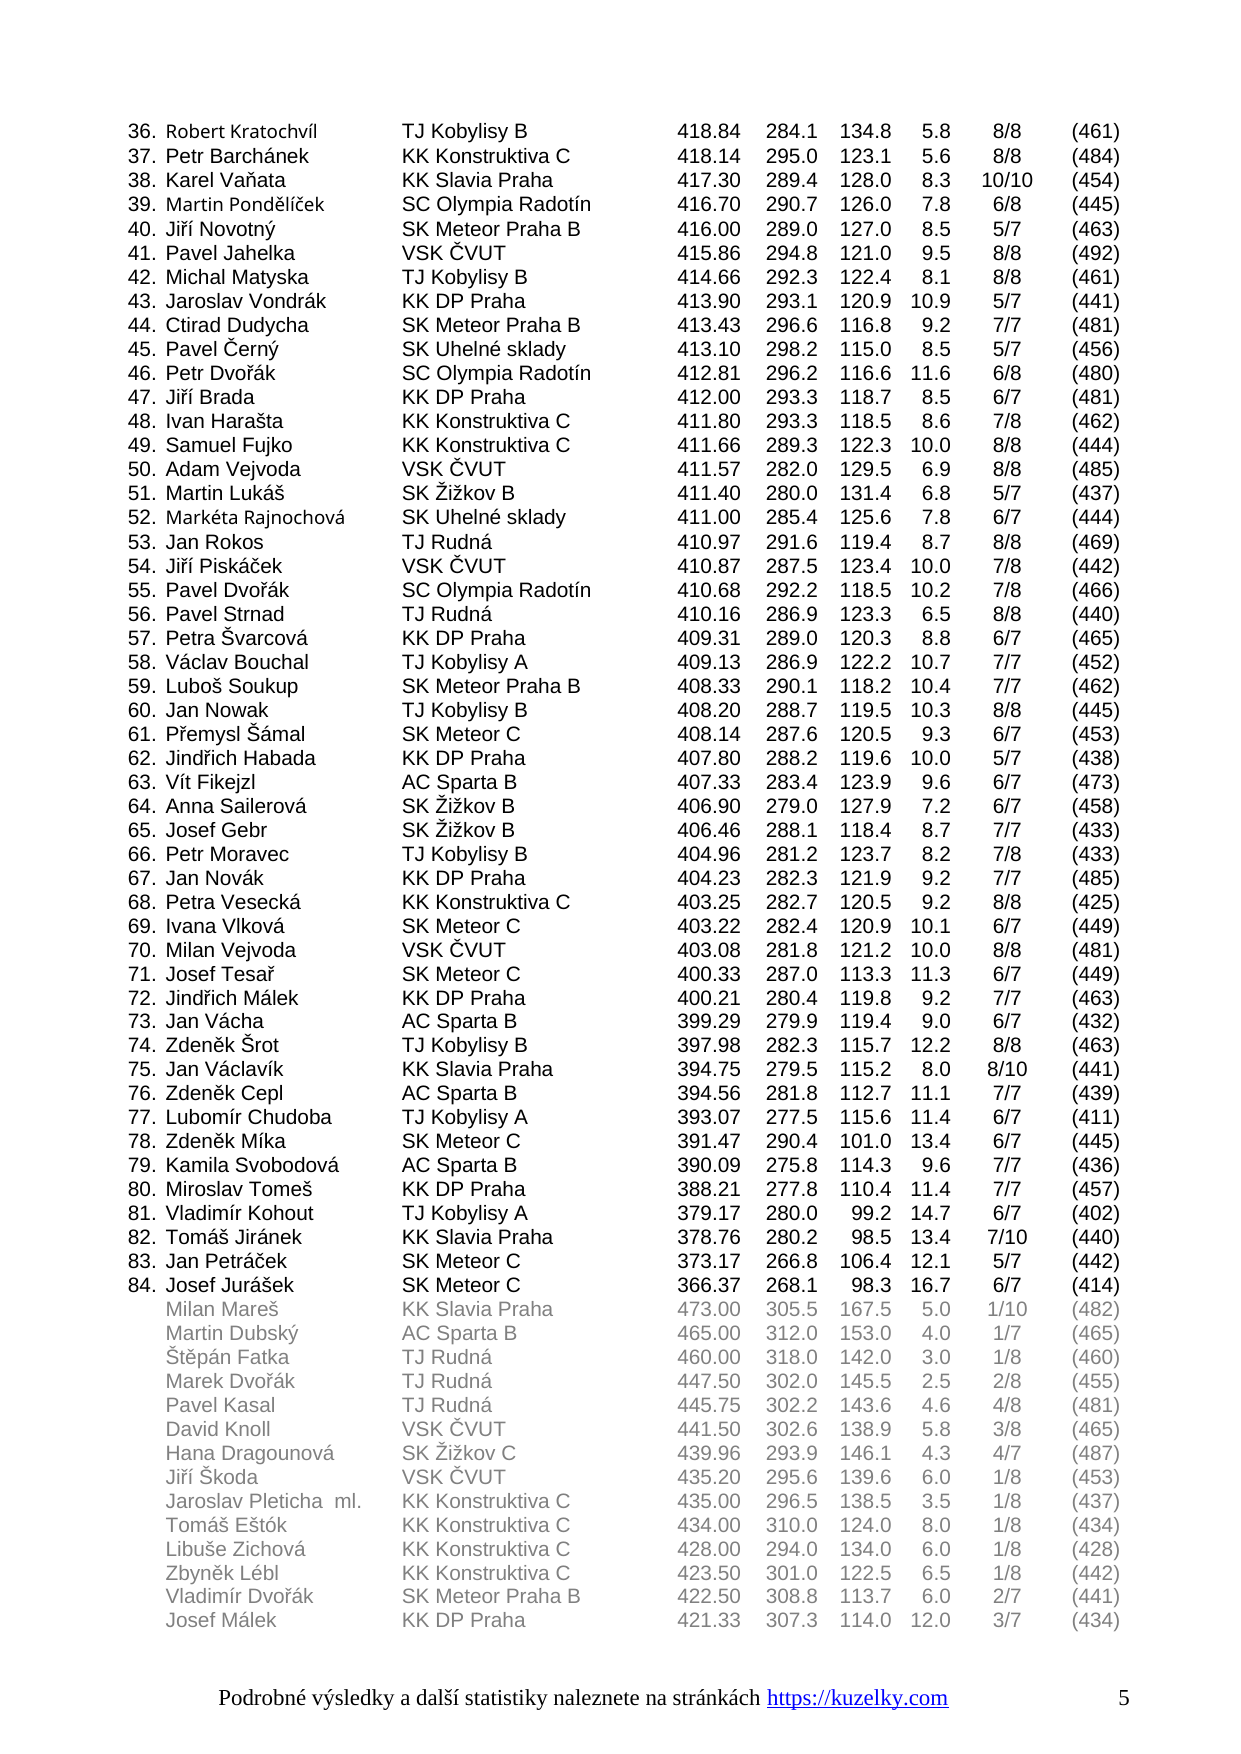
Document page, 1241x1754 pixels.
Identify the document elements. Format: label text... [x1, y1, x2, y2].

text Štěpán Fatka TJ Rudná 460.00 318.0 142.0 3.0 1/8 (460) [106, 1345, 1134, 1369]
text 83. Jan Petráček SK Meteor C 373.17 266.8 106.4 12.1 5/7 (442) [106, 1249, 1134, 1273]
text Jiří Škoda VSK ČVUT 435.20 295.6 139.6 6.0 1/8 (453) [106, 1464, 1134, 1488]
text 61. Přemysl Šámal SK Meteor C 408.14 287.6 120.5 9.3 6/7 (453) [106, 722, 1134, 746]
text 41. Pavel Jahelka VSK ČVUT 415.86 294.8 121.0 9.5 8/8 (492) [106, 241, 1134, 265]
text 39. Martin Pondělíček SC Olympia Radotín 416.70 290.7 126.0 7.8 6/8 (445) [106, 192, 1134, 217]
text 40. Jiří Novotný SK Meteor Praha B 416.00 289.0 127.0 8.5 5/7 (463) [106, 217, 1134, 241]
text Martin Dubský AC Sparta B 465.00 312.0 153.0 4.0 1/7 (465) [106, 1321, 1134, 1345]
text 58. Václav Bouchal TJ Kobylisy A 409.13 286.9 122.2 10.7 7/7 (452) [106, 650, 1134, 674]
text 66. Petr Moravec TJ Kobylisy B 404.96 281.2 123.7 8.2 7/8 (433) [106, 842, 1134, 866]
text 74. Zdeněk Šrot TJ Kobylisy B 397.98 282.3 115.7 12.2 8/8 (463) [106, 1033, 1134, 1057]
text 75. Jan Václavík KK Slavia Praha 394.75 279.5 115.2 8.0 8/10 (441) [106, 1057, 1134, 1081]
text 59. Luboš Soukup SK Meteor Praha B 408.33 290.1 118.2 10.4 7/7 (462) [106, 674, 1134, 698]
text 43. Jaroslav Vondrák KK DP Praha 413.90 293.1 120.9 10.9 5/7 (441) [106, 289, 1134, 313]
text 46. Petr Dvořák SC Olympia Radotín 412.81 296.2 116.6 11.6 6/8 (480) [106, 361, 1134, 385]
text Tomáš Eštók KK Konstruktiva C 434.00 310.0 124.0 8.0 1/8 (434) [106, 1512, 1134, 1536]
text 71. Josef Tesař SK Meteor C 400.33 287.0 113.3 11.3 6/7 (449) [106, 961, 1134, 985]
text 76. Zdeněk Cepl AC Sparta B 394.56 281.8 112.7 11.1 7/7 (439) [106, 1081, 1134, 1105]
text 72. Jindřich Málek KK DP Praha 400.21 280.4 119.8 9.2 7/7 (463) [106, 985, 1134, 1009]
text Milan Mareš KK Slavia Praha 473.00 305.5 167.5 5.0 1/10 (482) [106, 1297, 1134, 1321]
text 77. Lubomír Chudoba TJ Kobylisy A 393.07 277.5 115.6 11.4 6/7 (411) [106, 1105, 1134, 1129]
text 38. Karel Vaňata KK Slavia Praha 417.30 289.4 128.0 8.3 10/10 (454) [106, 168, 1134, 192]
text 80. Miroslav Tomeš KK DP Praha 388.21 277.8 110.4 11.4 7/7 (457) [106, 1177, 1134, 1201]
text 65. Josef Gebr SK Žižkov B 406.46 288.1 118.4 8.7 7/7 (433) [106, 818, 1134, 842]
text 56. Pavel Strnad TJ Rudná 410.16 286.9 123.3 6.5 8/8 (440) [106, 602, 1134, 626]
text 64. Anna Sailerová SK Žižkov B 406.90 279.0 127.9 7.2 6/7 (458) [106, 794, 1134, 818]
text 68. Petra Vesecká KK Konstruktiva C 403.25 282.7 120.5 9.2 8/8 (425) [106, 889, 1134, 913]
text 52. Markéta Rajnochová SK Uhelné sklady 411.00 285.4 125.6 7.8 6/7 (444) [106, 504, 1134, 530]
text 47. Jiří Brada KK DP Praha 412.00 293.3 118.7 8.5 6/7 (481) [106, 385, 1134, 409]
text Zbyněk Lébl KK Konstruktiva C 423.50 301.0 122.5 6.5 1/8 (442) [106, 1560, 1134, 1584]
text Jaroslav Pleticha ml. KK Konstruktiva C 435.00 296.5 138.5 3.5 1/8 (437) [106, 1488, 1134, 1512]
text 37. Petr Barchánek KK Konstruktiva C 418.14 295.0 123.1 5.6 8/8 (484) [106, 144, 1134, 168]
text 70. Milan Vejvoda VSK ČVUT 403.08 281.8 121.2 10.0 8/8 (481) [106, 937, 1134, 961]
text 63. Vít Fikejzl AC Sparta B 407.33 283.4 123.9 9.6 6/7 (473) [106, 770, 1134, 794]
text 48. Ivan Harašta KK Konstruktiva C 411.80 293.3 118.5 8.6 7/8 (462) [106, 409, 1134, 433]
text 69. Ivana Vlková SK Meteor C 403.22 282.4 120.9 10.1 6/7 (449) [106, 913, 1134, 937]
text 49. Samuel Fujko KK Konstruktiva C 411.66 289.3 122.3 10.0 8/8 (444) [106, 433, 1134, 457]
text 67. Jan Novák KK DP Praha 404.23 282.3 121.9 9.2 7/7 (485) [106, 866, 1134, 889]
text 55. Pavel Dvořák SC Olympia Radotín 410.68 292.2 118.5 10.2 7/8 (466) [106, 578, 1134, 602]
text 73. Jan Vácha AC Sparta B 399.29 279.9 119.4 9.0 6/7 (432) [106, 1009, 1134, 1033]
text 36. Robert Kratochvíl TJ Kobylisy B 418.84 284.1 134.8 5.8 8/8 (461) [106, 118, 1134, 144]
text 44. Ctirad Dudycha SK Meteor Praha B 413.43 296.6 116.8 9.2 7/7 (481) [106, 313, 1134, 337]
text 84. Josef Jurášek SK Meteor C 366.37 268.1 98.3 16.7 6/7 (414) [106, 1273, 1134, 1297]
text 82. Tomáš Jiránek KK Slavia Praha 378.76 280.2 98.5 13.4 7/10 (440) [106, 1225, 1134, 1249]
text 51. Martin Lukáš SK Žižkov B 411.40 280.0 131.4 6.8 5/7 (437) [106, 481, 1134, 504]
text 60. Jan Nowak TJ Kobylisy B 408.20 288.7 119.5 10.3 8/8 (445) [106, 698, 1134, 722]
text David Knoll VSK ČVUT 441.50 302.6 138.9 5.8 3/8 (465) [106, 1417, 1134, 1441]
text 57. Petra Švarcová KK DP Praha 409.31 289.0 120.3 8.8 6/7 (465) [106, 626, 1134, 650]
text 54. Jiří Piskáček VSK ČVUT 410.87 287.5 123.4 10.0 7/8 (442) [106, 554, 1134, 578]
text 79. Kamila Svobodová AC Sparta B 390.09 275.8 114.3 9.6 7/7 (436) [106, 1153, 1134, 1177]
text 62. Jindřich Habada KK DP Praha 407.80 288.2 119.6 10.0 5/7 (438) [106, 746, 1134, 770]
text Vladimír Dvořák SK Meteor Praha B 422.50 308.8 113.7 6.0 2/7 (441) [106, 1584, 1134, 1608]
text 81. Vladimír Kohout TJ Kobylisy A 379.17 280.0 99.2 14.7 6/7 (402) [106, 1201, 1134, 1225]
text Hana Dragounová SK Žižkov C 439.96 293.9 146.1 4.3 4/7 (487) [106, 1441, 1134, 1464]
text Marek Dvořák TJ Rudná 447.50 302.0 145.5 2.5 2/8 (455) [106, 1369, 1134, 1393]
text Libuše Zichová KK Konstruktiva C 428.00 294.0 134.0 6.0 1/8 (428) [106, 1536, 1134, 1560]
text Josef Málek KK DP Praha 421.33 307.3 114.0 12.0 3/7 (434) [106, 1608, 1134, 1632]
text 42. Michal Matyska TJ Kobylisy B 414.66 292.3 122.4 8.1 8/8 (461) [106, 265, 1134, 289]
text 50. Adam Vejvoda VSK ČVUT 411.57 282.0 129.5 6.9 8/8 (485) [106, 457, 1134, 481]
text 78. Zdeněk Míka SK Meteor C 391.47 290.4 101.0 13.4 6/7 (445) [106, 1129, 1134, 1153]
text 45. Pavel Černý SK Uhelné sklady 413.10 298.2 115.0 8.5 5/7 (456) [106, 337, 1134, 361]
text 53. Jan Rokos TJ Rudná 410.97 291.6 119.4 8.7 8/8 (469) [106, 530, 1134, 554]
text Pavel Kasal TJ Rudná 445.75 302.2 143.6 4.6 4/8 (481) [106, 1393, 1134, 1417]
